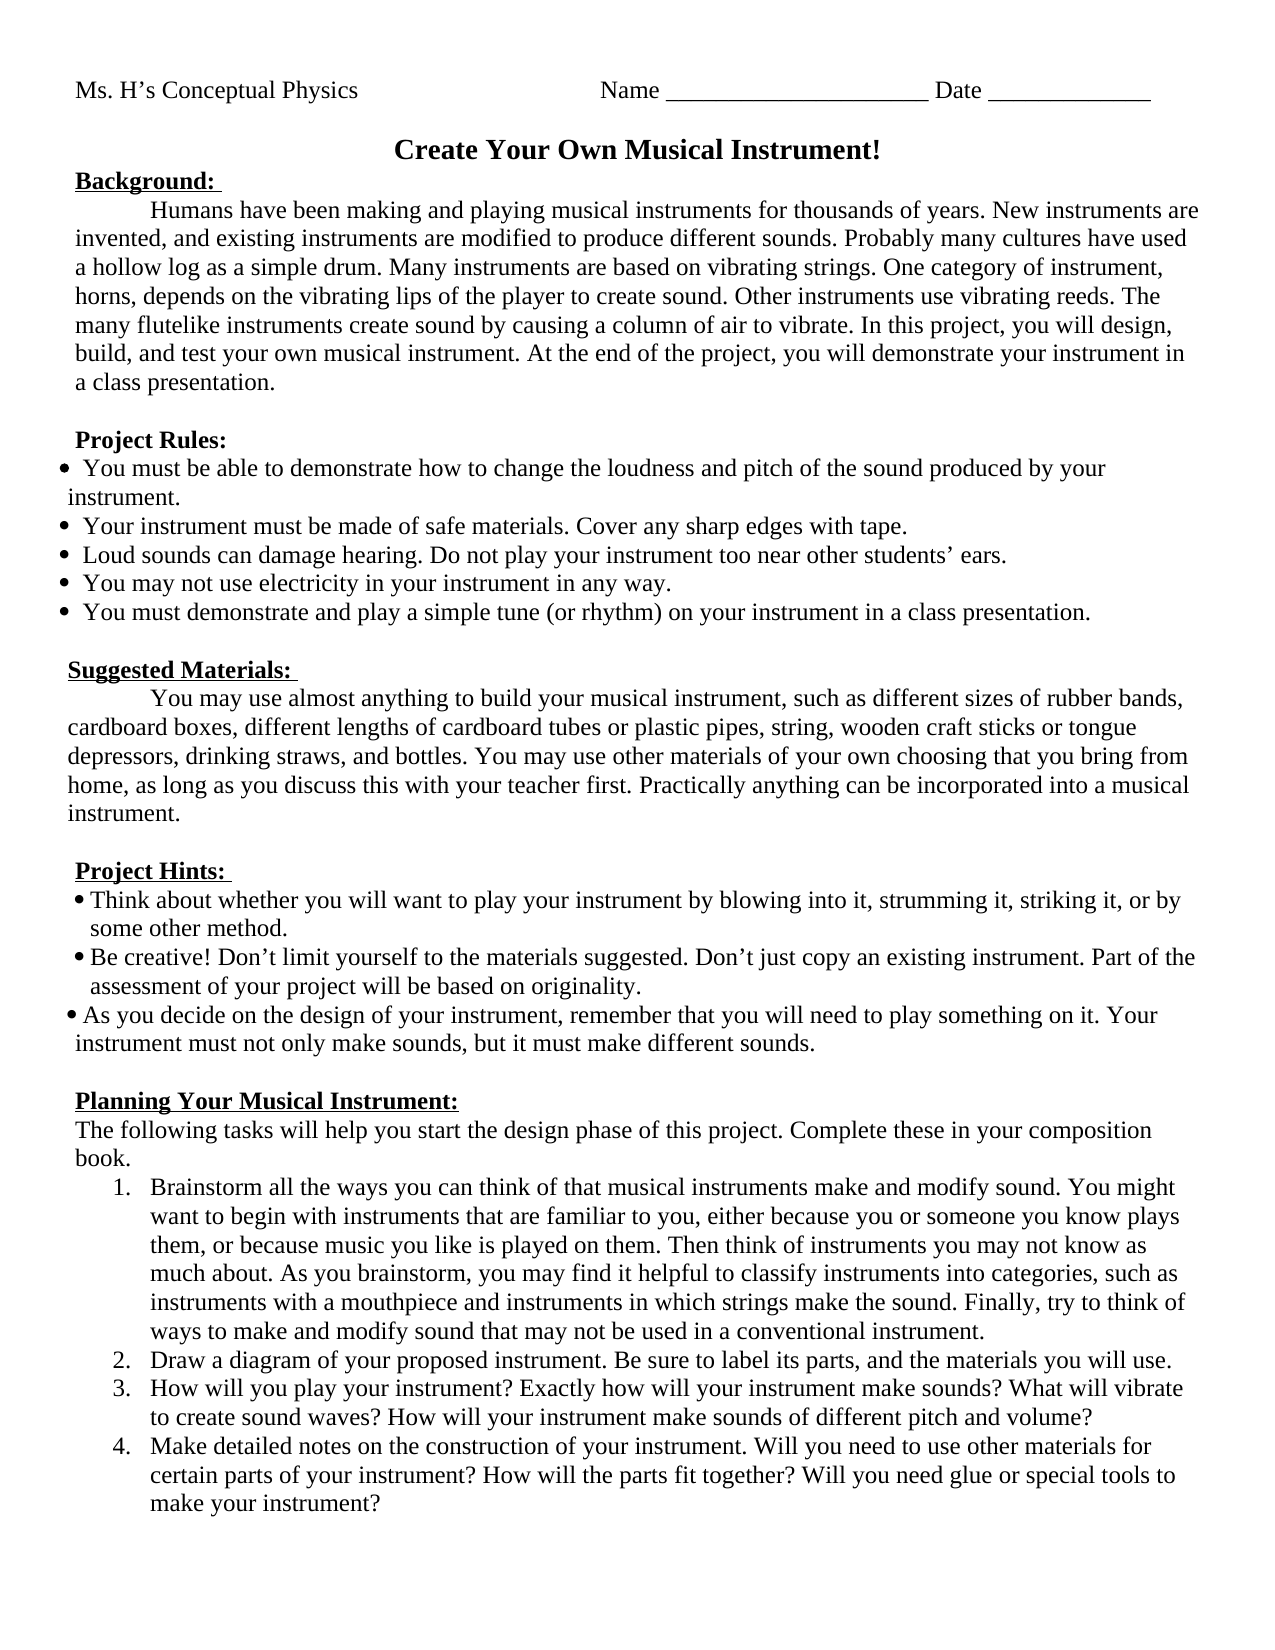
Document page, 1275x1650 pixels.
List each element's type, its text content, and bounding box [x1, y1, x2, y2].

list As you decide on the design of your instrument, remember that you will need to play something on it. Your instrument must not only make sounds, but it must make different sounds. [67, 1000, 1200, 1057]
text Humans have been making and playing musical instruments for thousands of years. New instruments are invented, and existing instruments are modified to produce different sounds. Probably many cultures have used a hollow log as a simple drum. Many instruments are based on vibrating strings. One category of instrument, horns, depends on the vibrating lips of the player to create sound. Other instruments use vibrating reeds. The many flutelike instruments create sound by causing a column of air to vibrate. In this project, you will design, build, and test your own musical instrument. At the end of the project, you will demonstrate your instrument in a class presentation. [75, 195, 1200, 396]
list Think about whether you will want to play your instrument by blowing into it, strumming it, striking it, or by some other method. [75, 885, 1200, 942]
text Create Your Own Musical Instrument! [75, 132, 1200, 166]
list Make detailed notes on the construction of your instrument. Will you need to use other materials for certain parts of your instrument? How will the parts fit together? Will you need glue or special tools to make your instrument? [112, 1431, 1200, 1517]
list Be creative! Don’t limit yourself to the materials suggested. Don’t just copy an existing instrument. Part of the assessment of your project will be based on originality. [75, 942, 1200, 1000]
text The following tasks will help you start the design phase of this project. Complete these in your composition book. [75, 1115, 1200, 1172]
text You may use almost anything to build your musical instrument, such as different sizes of rubber bands, cardboard boxes, different lengths of cardboard tubes or plastic pipes, string, wooden craft sticks or tongue depressors, drinking straws, and bottles. You may use other materials of your own choosing that you bring from home, as long as you discuss this with your teacher first. Practically anything can be incorporated into a musical instrument. [67, 683, 1200, 827]
list Loud sounds can damage hearing. Do not play your instrument too near other students’ ears. [60, 540, 1200, 568]
text Background: [75, 166, 1200, 195]
text Suggested Materials: [67, 655, 1200, 683]
list Your instrument must be made of safe materials. Cover any sharp edges with tape. [60, 511, 1200, 540]
list Brainstorm all the ways you can think of that musical instruments make and modify sound. You might want to begin with instruments that are familiar to you, either because you or someone you know plays them, or because music you like is played on them. Then think of instruments you may not know as much about. As you brainstorm, you may find it helpful to classify instruments into categories, such as instruments with a mouthpiece and instruments in which strings make the sound. Finally, try to think of ways to make and modify sound that may not be used in a conventional instrument. [112, 1172, 1200, 1345]
list How will you play your instrument? Exactly how will your instrument make sounds? What will vibrate to create sound waves? How will your instrument make sounds of different pitch and volume? [112, 1373, 1200, 1431]
text Project Rules: [75, 425, 1200, 453]
list You must be able to demonstrate how to change the loudness and pitch of the sound produced by your instrument. [60, 453, 1200, 511]
text Project Hints: [75, 856, 1200, 885]
text Planning Your Musical Instrument: [75, 1086, 1200, 1115]
list You must demonstrate and play a simple tune (or rhythm) on your instrument in a class presentation. [60, 597, 1200, 626]
list Draw a diagram of your proposed instrument. Be sure to label its parts, and the materials you will use. [112, 1345, 1200, 1373]
list You may not use electricity in your instrument in any way. [60, 568, 1200, 597]
text Ms. H’s Conceptual Physics Name _____________________ Date _____________ [75, 75, 1200, 104]
